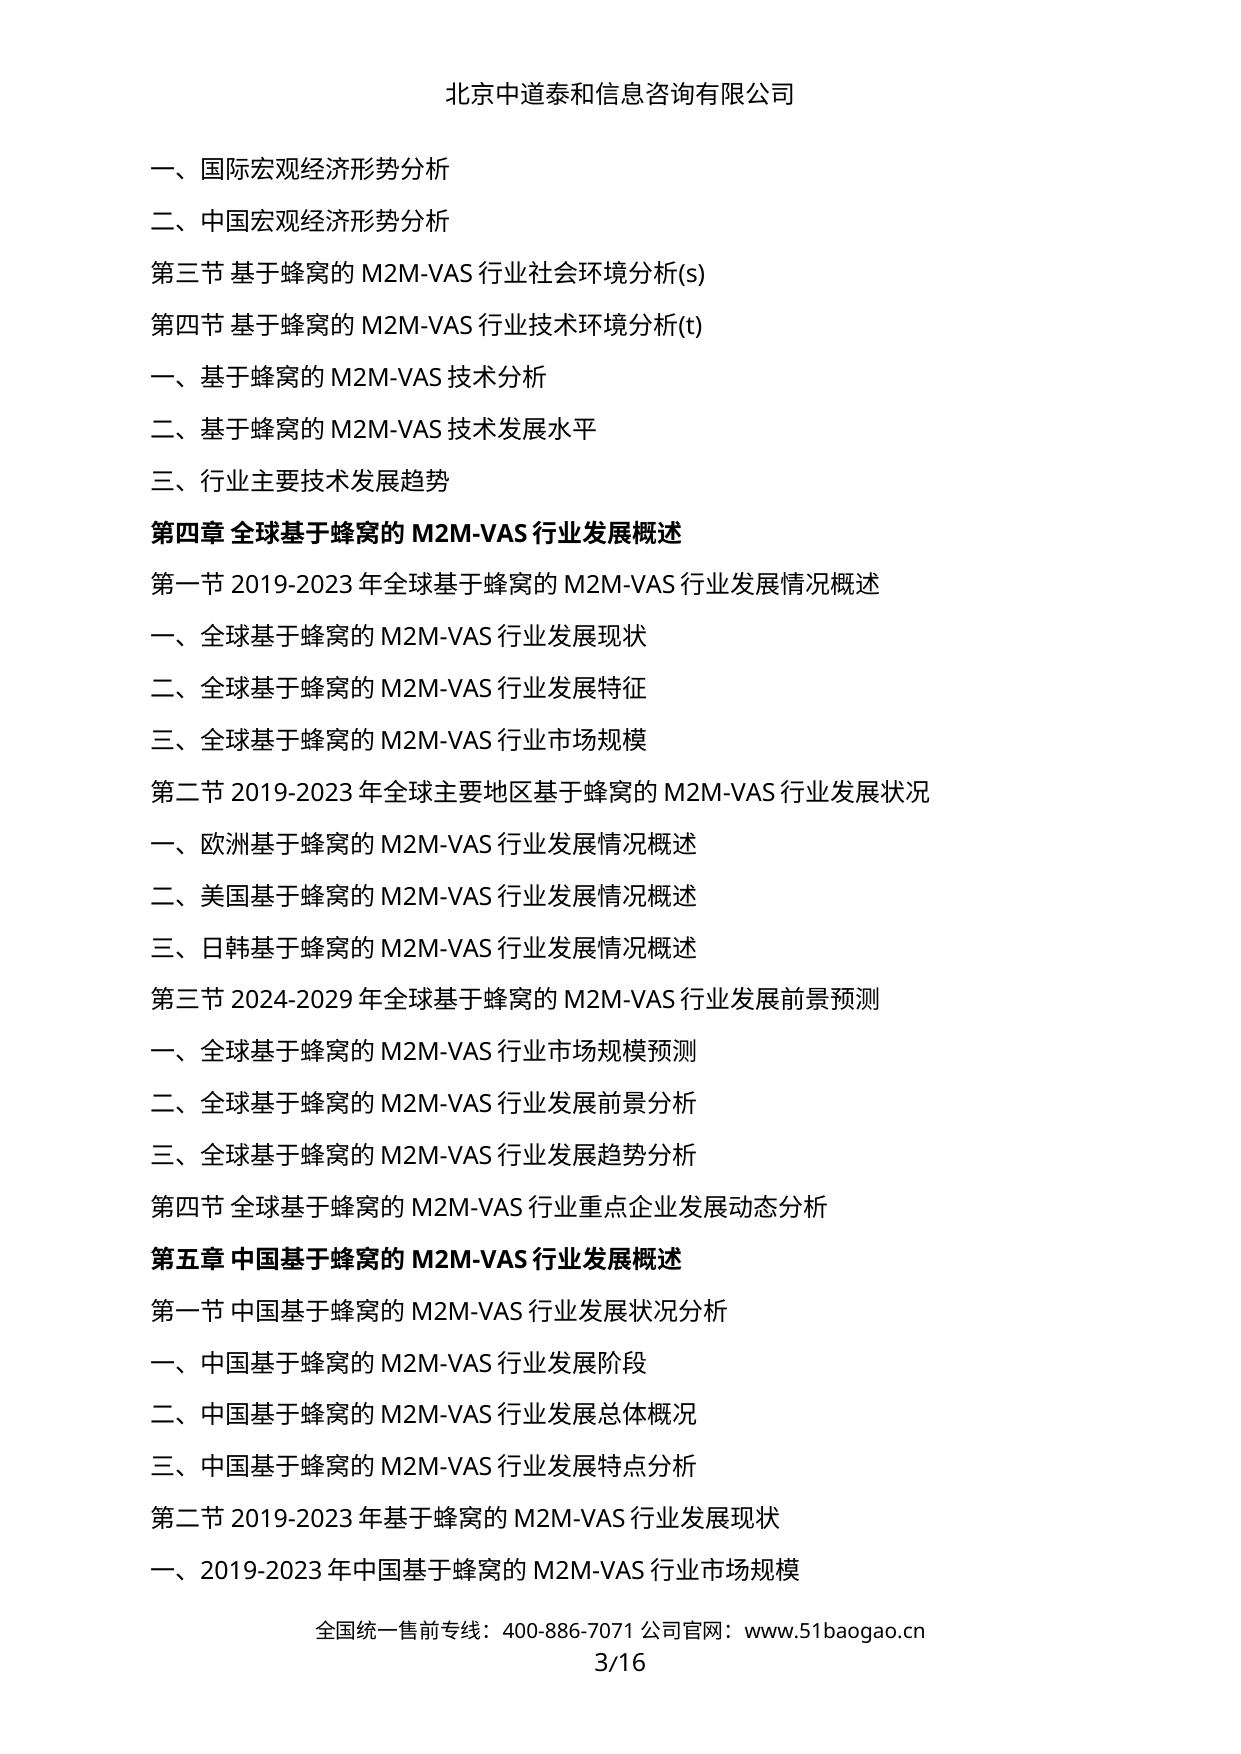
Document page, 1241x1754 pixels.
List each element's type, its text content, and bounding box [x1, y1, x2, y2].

text 第三节 基于蜂窝的M2M-VAS行业社会环境分析(s) [150, 254, 1090, 290]
text 一、全球基于蜂窝的M2M-VAS行业发展现状 [150, 617, 1090, 653]
text 第一节 中国基于蜂窝的M2M-VAS行业发展状况分析 [150, 1291, 1090, 1327]
text 一、基于蜂窝的M2M-VAS技术分析 [150, 357, 1090, 394]
text 三、日韩基于蜂窝的M2M-VAS行业发展情况概述 [150, 928, 1090, 964]
text 二、美国基于蜂窝的M2M-VAS行业发展情况概述 [150, 876, 1090, 912]
text 三、全球基于蜂窝的M2M-VAS行业市场规模 [150, 721, 1090, 757]
text 三、行业主要技术发展趋势 [150, 461, 1090, 497]
text 第四章 全球基于蜂窝的M2M-VAS行业发展概述 [150, 513, 1090, 549]
text 三、全球基于蜂窝的M2M-VAS行业发展趋势分析 [150, 1136, 1090, 1172]
text 二、全球基于蜂窝的M2M-VAS行业发展前景分析 [150, 1084, 1090, 1120]
text 二、全球基于蜂窝的M2M-VAS行业发展特征 [150, 669, 1090, 705]
text 一、全球基于蜂窝的M2M-VAS行业市场规模预测 [150, 1032, 1090, 1068]
text 三、中国基于蜂窝的M2M-VAS行业发展特点分析 [150, 1447, 1090, 1483]
text 第二节 2019-2023年基于蜂窝的M2M-VAS行业发展现状 [150, 1499, 1090, 1535]
text 第五章 中国基于蜂窝的M2M-VAS行业发展概述 [150, 1239, 1090, 1276]
text 一、中国基于蜂窝的M2M-VAS行业发展阶段 [150, 1343, 1090, 1379]
text 一、2019-2023年中国基于蜂窝的M2M-VAS行业市场规模 [150, 1551, 1090, 1587]
text 第三节 2024-2029年全球基于蜂窝的M2M-VAS行业发展前景预测 [150, 980, 1090, 1016]
text 二、中国宏观经济形势分析 [150, 202, 1090, 238]
text 第四节 基于蜂窝的M2M-VAS行业技术环境分析(t) [150, 306, 1090, 342]
text 第四节 全球基于蜂窝的M2M-VAS行业重点企业发展动态分析 [150, 1187, 1090, 1224]
text 第二节 2019-2023年全球主要地区基于蜂窝的M2M-VAS行业发展状况 [150, 772, 1090, 809]
text 一、国际宏观经济形势分析 [150, 150, 1090, 186]
text 第一节 2019-2023年全球基于蜂窝的M2M-VAS行业发展情况概述 [150, 565, 1090, 601]
text 二、中国基于蜂窝的M2M-VAS行业发展总体概况 [150, 1395, 1090, 1431]
text 一、欧洲基于蜂窝的M2M-VAS行业发展情况概述 [150, 824, 1090, 861]
text 二、基于蜂窝的M2M-VAS技术发展水平 [150, 409, 1090, 446]
